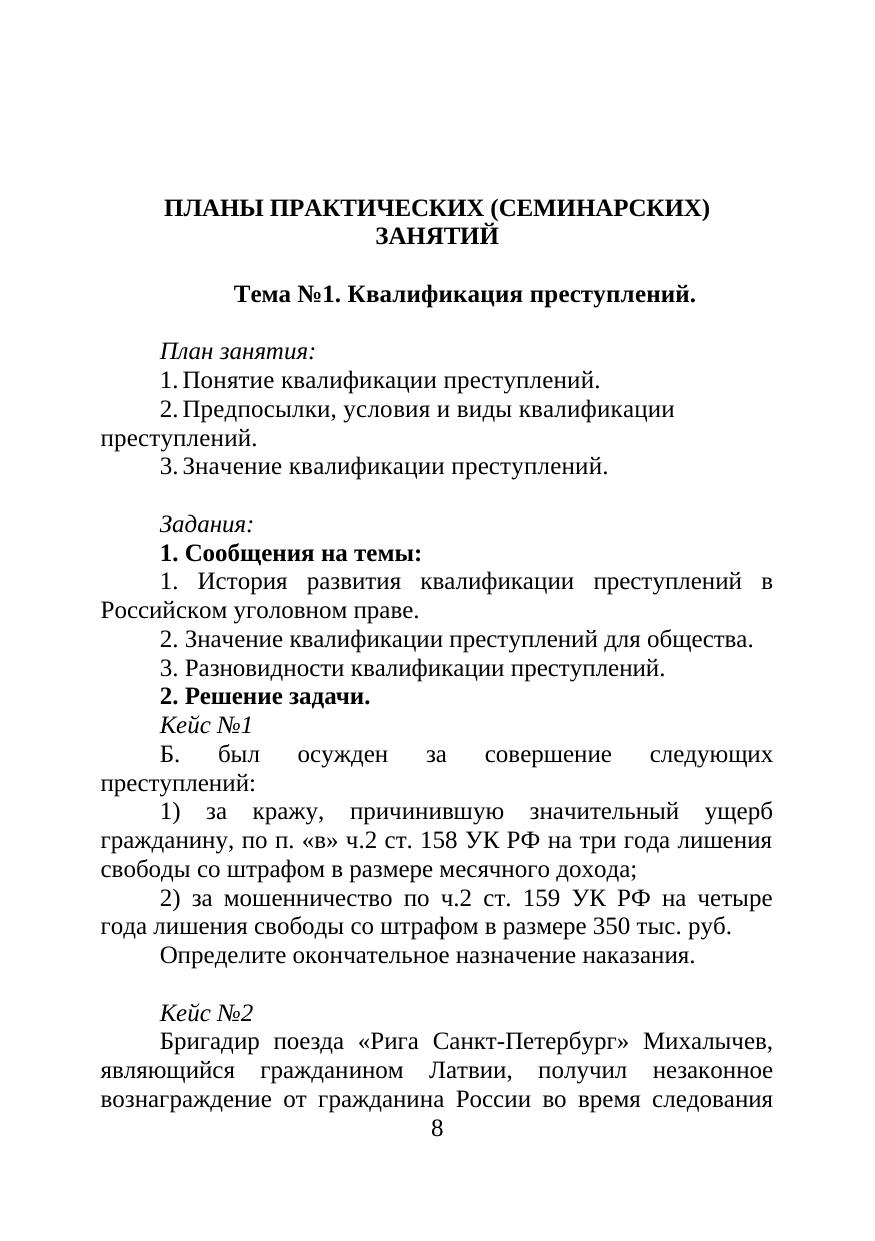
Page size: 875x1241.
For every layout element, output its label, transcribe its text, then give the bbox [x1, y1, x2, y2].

text ПЛАНЫ ПРАКТИЧЕСКИХ (СЕМИНАРСКИХ) [100, 193, 774, 221]
text 3. Разновидности квалификации преступлений. [100, 653, 774, 681]
list Предпосылки, условия и виды квалификации преступлений. [100, 394, 774, 451]
text Определите окончательное назначение наказания. [100, 940, 774, 969]
text 1. Сообщения на темы: [100, 538, 774, 566]
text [100, 1026, 774, 1113]
text Б. был осужден за совершение следующих преступлений: [100, 739, 774, 796]
text 1. История развития квалификации преступлений в Российском уголовном праве. [100, 566, 774, 624]
text ЗАНЯТИЙ [100, 221, 774, 250]
text 1) за кражу, причинившую значительный ущерб гражданину, по п. «в» ч.2 ст. 158 УК РФ на три года лишения свободы со штрафом в размере месячного дохода; [100, 796, 774, 883]
list Понятие квалификации преступлений. [100, 365, 774, 394]
text Тема №1. Квалификация преступлений. [100, 279, 774, 308]
text 2. Значение квалификации преступлений для общества. [100, 624, 774, 653]
text Кейс №2 [100, 998, 774, 1026]
text 2. Решение задачи. [100, 681, 774, 710]
text План занятия: [100, 336, 774, 365]
list Значение квалификации преступлений. [100, 451, 774, 480]
text 2) за мошенничество по ч.2 ст. 159 УК РФ на четыре года лишения свободы со штрафом в размере 350 тыс. руб. [100, 883, 774, 940]
text Задания: [100, 509, 774, 538]
text Кейс №1 [100, 710, 774, 739]
